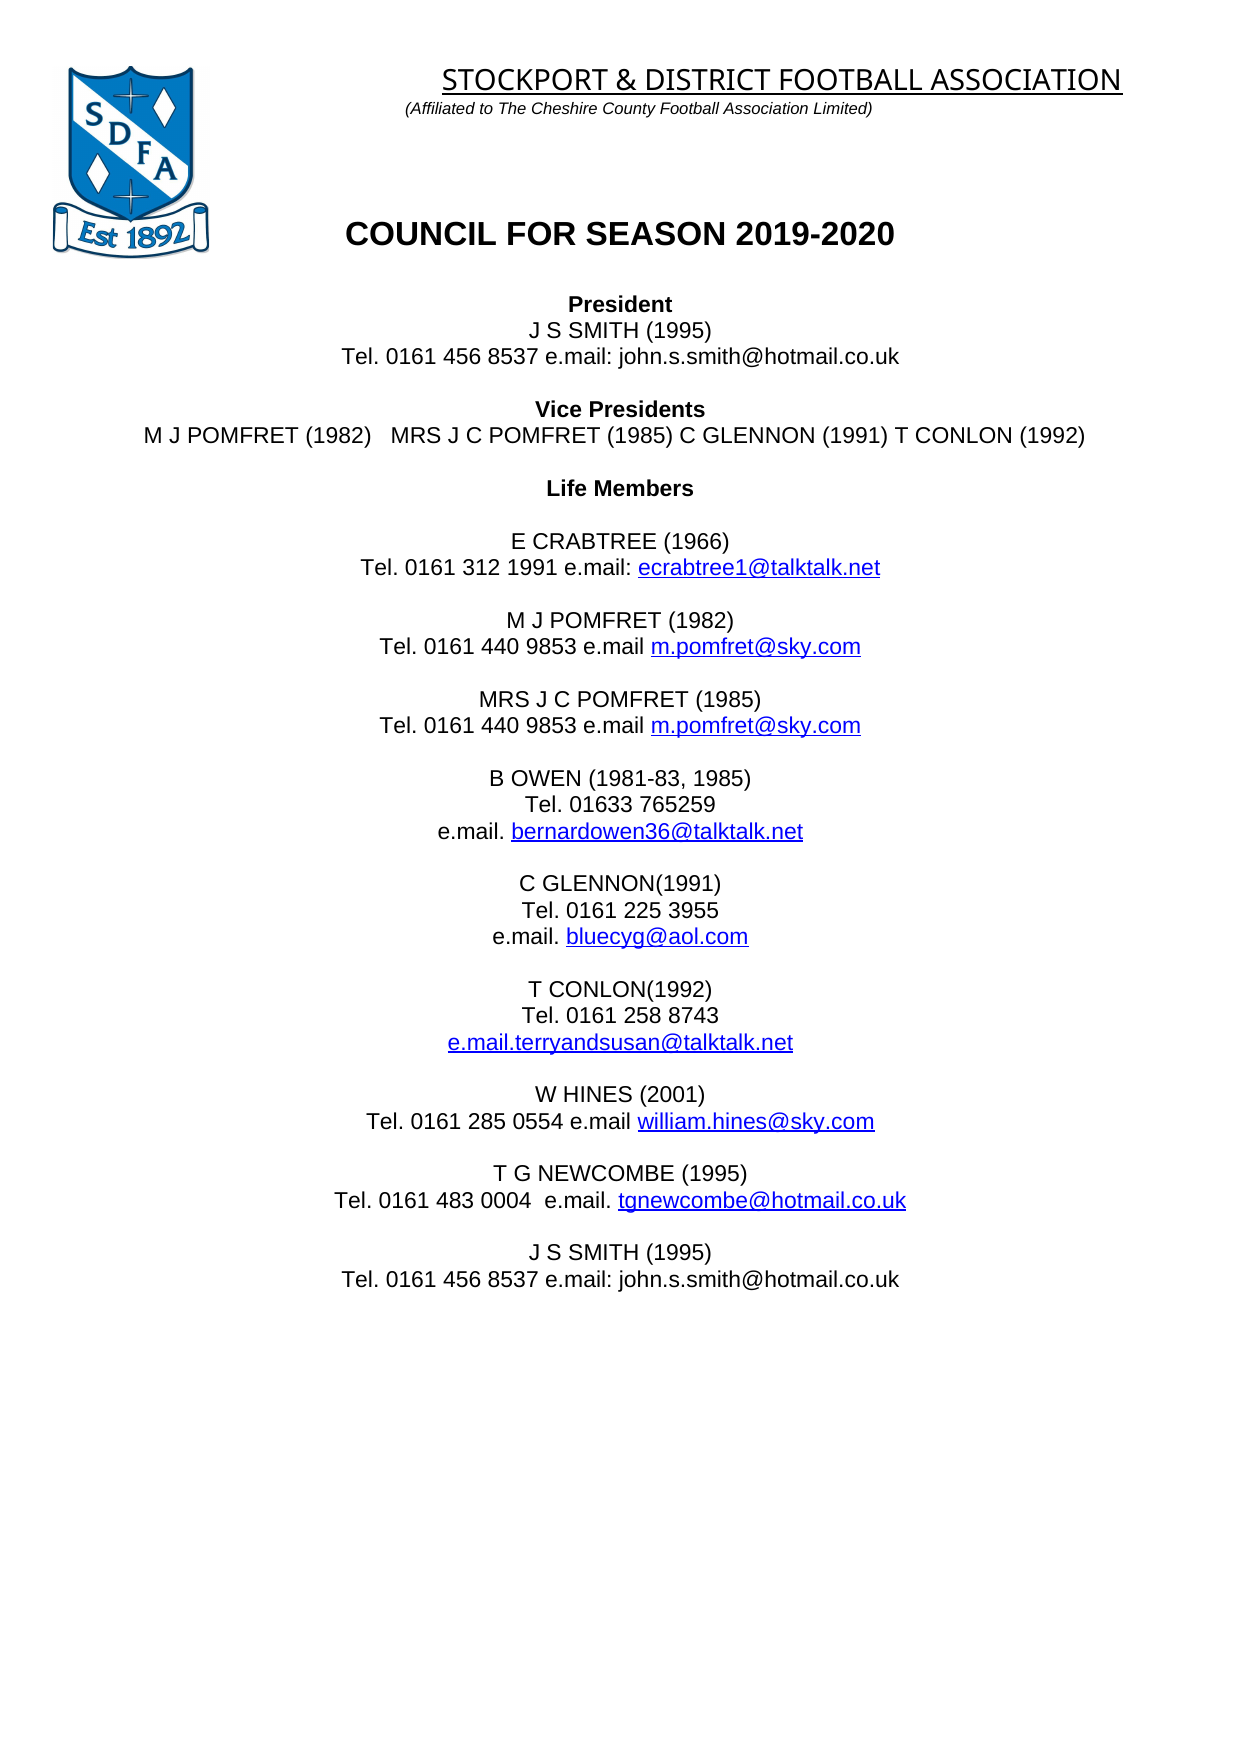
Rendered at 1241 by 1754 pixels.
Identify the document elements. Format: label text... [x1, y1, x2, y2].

text T CONLON(1992) [118, 976, 1122, 1002]
text Tel. 0161 225 3955 [118, 897, 1122, 923]
text Tel. 0161 483 0004 e.mail. tgnewcombe@hotmail.co.uk [118, 1187, 1122, 1213]
text M J POMFRET (1982) MRS J C POMFRET (1985) C GLENNON (1991) T CONLON (1992) [118, 422, 1122, 449]
text J S SMITH (1995) [118, 1239, 1122, 1266]
text Tel. 0161 312 1991 e.mail: ecrabtree1@talktalk.net [118, 554, 1122, 581]
text W HINES (2001) [118, 1081, 1122, 1108]
text M J POMFRET (1982) [118, 607, 1122, 633]
text COUNCIL FOR SEASON 2019-2020 [225, 214, 1122, 252]
picture [52, 66, 210, 260]
text Tel. 01633 765259 [118, 791, 1122, 818]
text STOCKPORT & DISTRICT FOOTBALL ASSOCIATION [225, 59, 1122, 99]
text C GLENNON(1991) [118, 870, 1122, 897]
text Tel. 0161 285 0554 e.mail william.hines@sky.com [118, 1108, 1122, 1134]
text Tel. 0161 456 8537 e.mail: john.s.smith@hotmail.co.uk [118, 343, 1122, 370]
text Tel. 0161 440 9853 e.mail m.pomfret@sky.com [118, 712, 1122, 739]
text E CRABTREE (1966) [118, 528, 1122, 554]
text e.mail. bluecyg@aol.com [118, 923, 1122, 949]
text (Affiliated to The Cheshire County Football Association Limited) [225, 99, 1122, 118]
text Tel. 0161 440 9853 e.mail m.pomfret@sky.com [118, 633, 1122, 659]
text e.mail.terryandsusan@talktalk.net [118, 1028, 1122, 1055]
text T G NEWCOMBE (1995) [118, 1160, 1122, 1187]
text J S SMITH (1995) [118, 317, 1122, 343]
text e.mail. bernardowen36@talktalk.net [118, 818, 1122, 844]
text Tel. 0161 456 8537 e.mail: john.s.smith@hotmail.co.uk [118, 1266, 1122, 1292]
text President [118, 291, 1122, 317]
text MRS J C POMFRET (1985) [118, 686, 1122, 712]
text Life Members [118, 475, 1122, 501]
text B OWEN (1981-83, 1985) [118, 765, 1122, 791]
text Tel. 0161 258 8743 [118, 1002, 1122, 1028]
text Vice Presidents [118, 396, 1122, 422]
